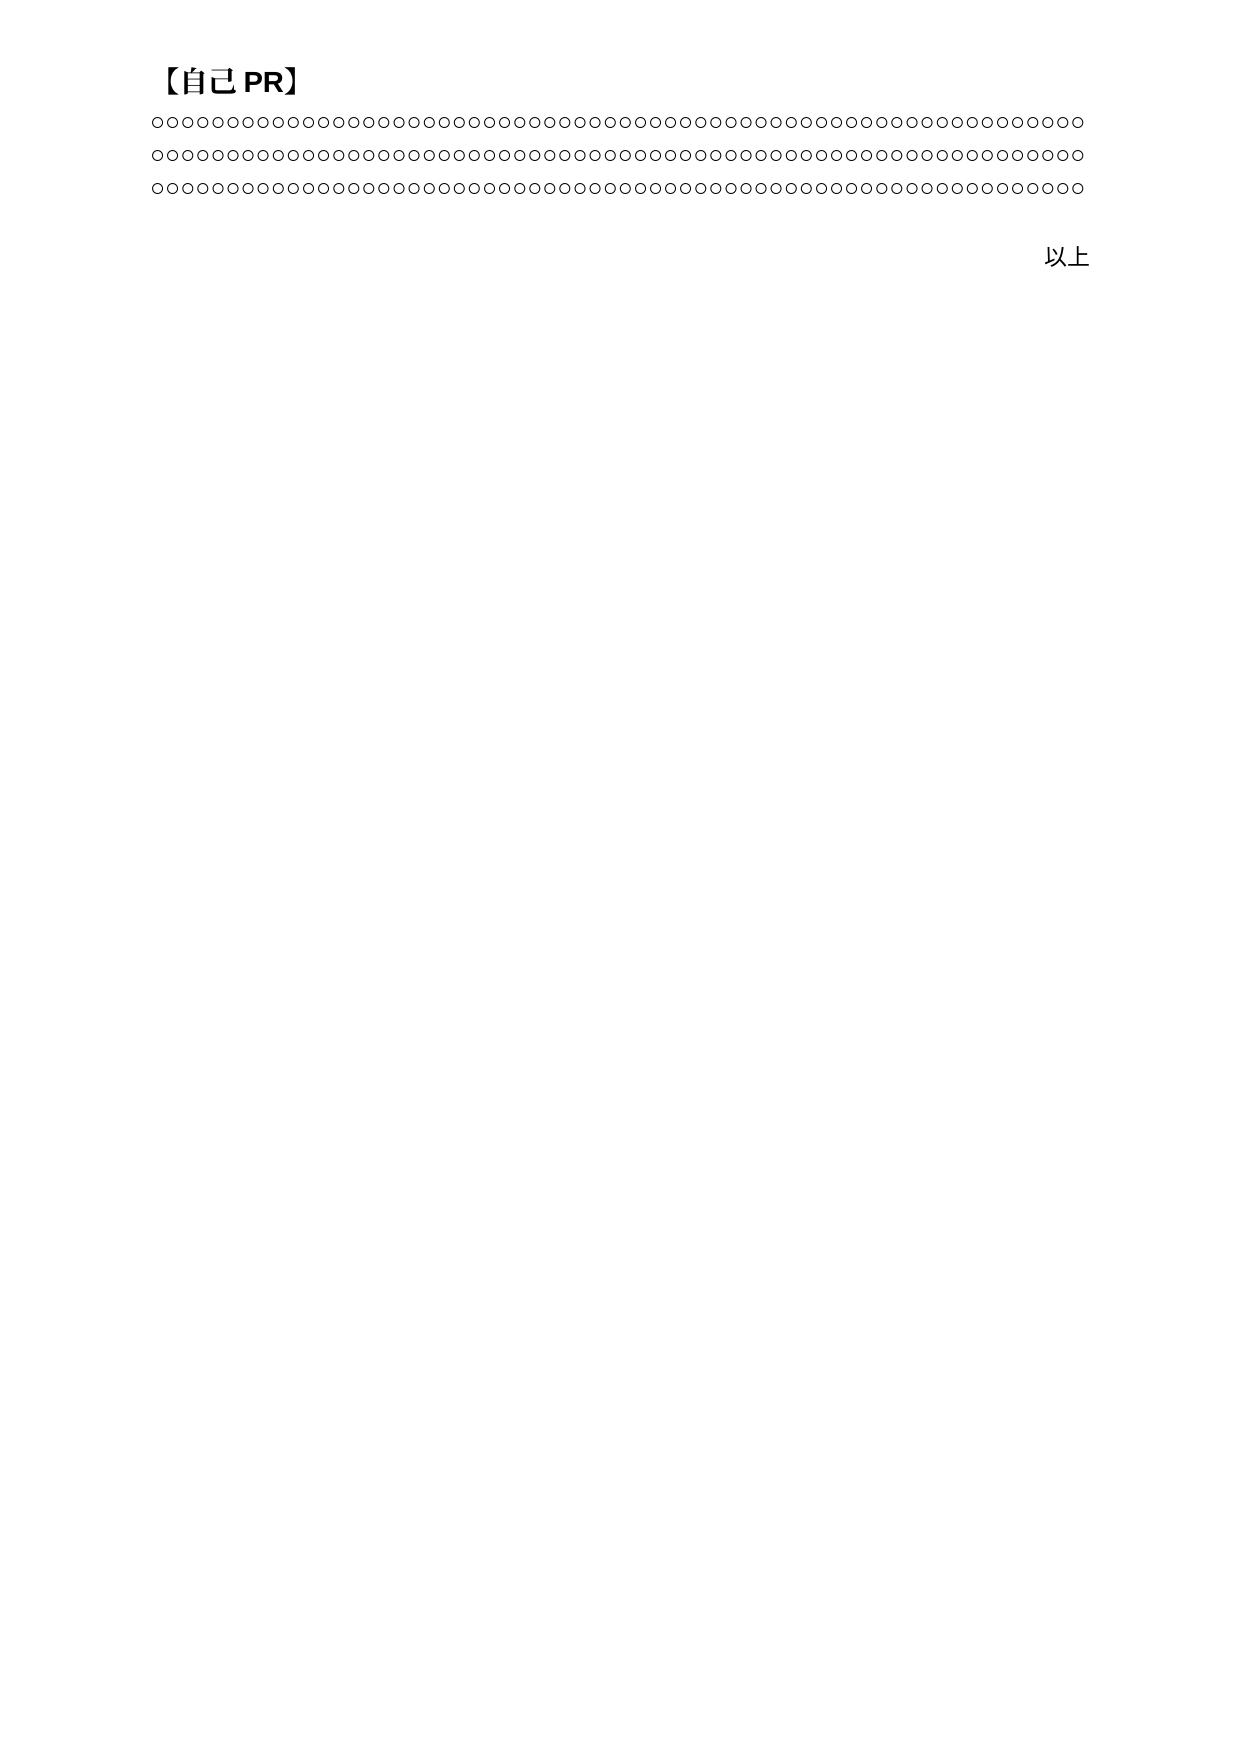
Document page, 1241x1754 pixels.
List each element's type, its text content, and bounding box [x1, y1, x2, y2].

text 【自己PR】 [150, 59, 1090, 101]
text ○○○○○○○○○○○○○○○○○○○○○○○○○○○○○○○○○○○○○○○○○○○○○○○○○○○○○○○○○○○○○○○○○○○○○○○○○○○○○○○○○○○○○○○○○○○○○○○○○○○○○○○○○○○○○○○○○○○○○○○○○○○○○○○○○○○○○○○○○○○○○○○○○○○○○○○○○○○○○○○○○○○○○○○○○○○○○○○○○○○○○○○○○○ [150, 107, 1090, 202]
text 以上 [150, 239, 1090, 272]
